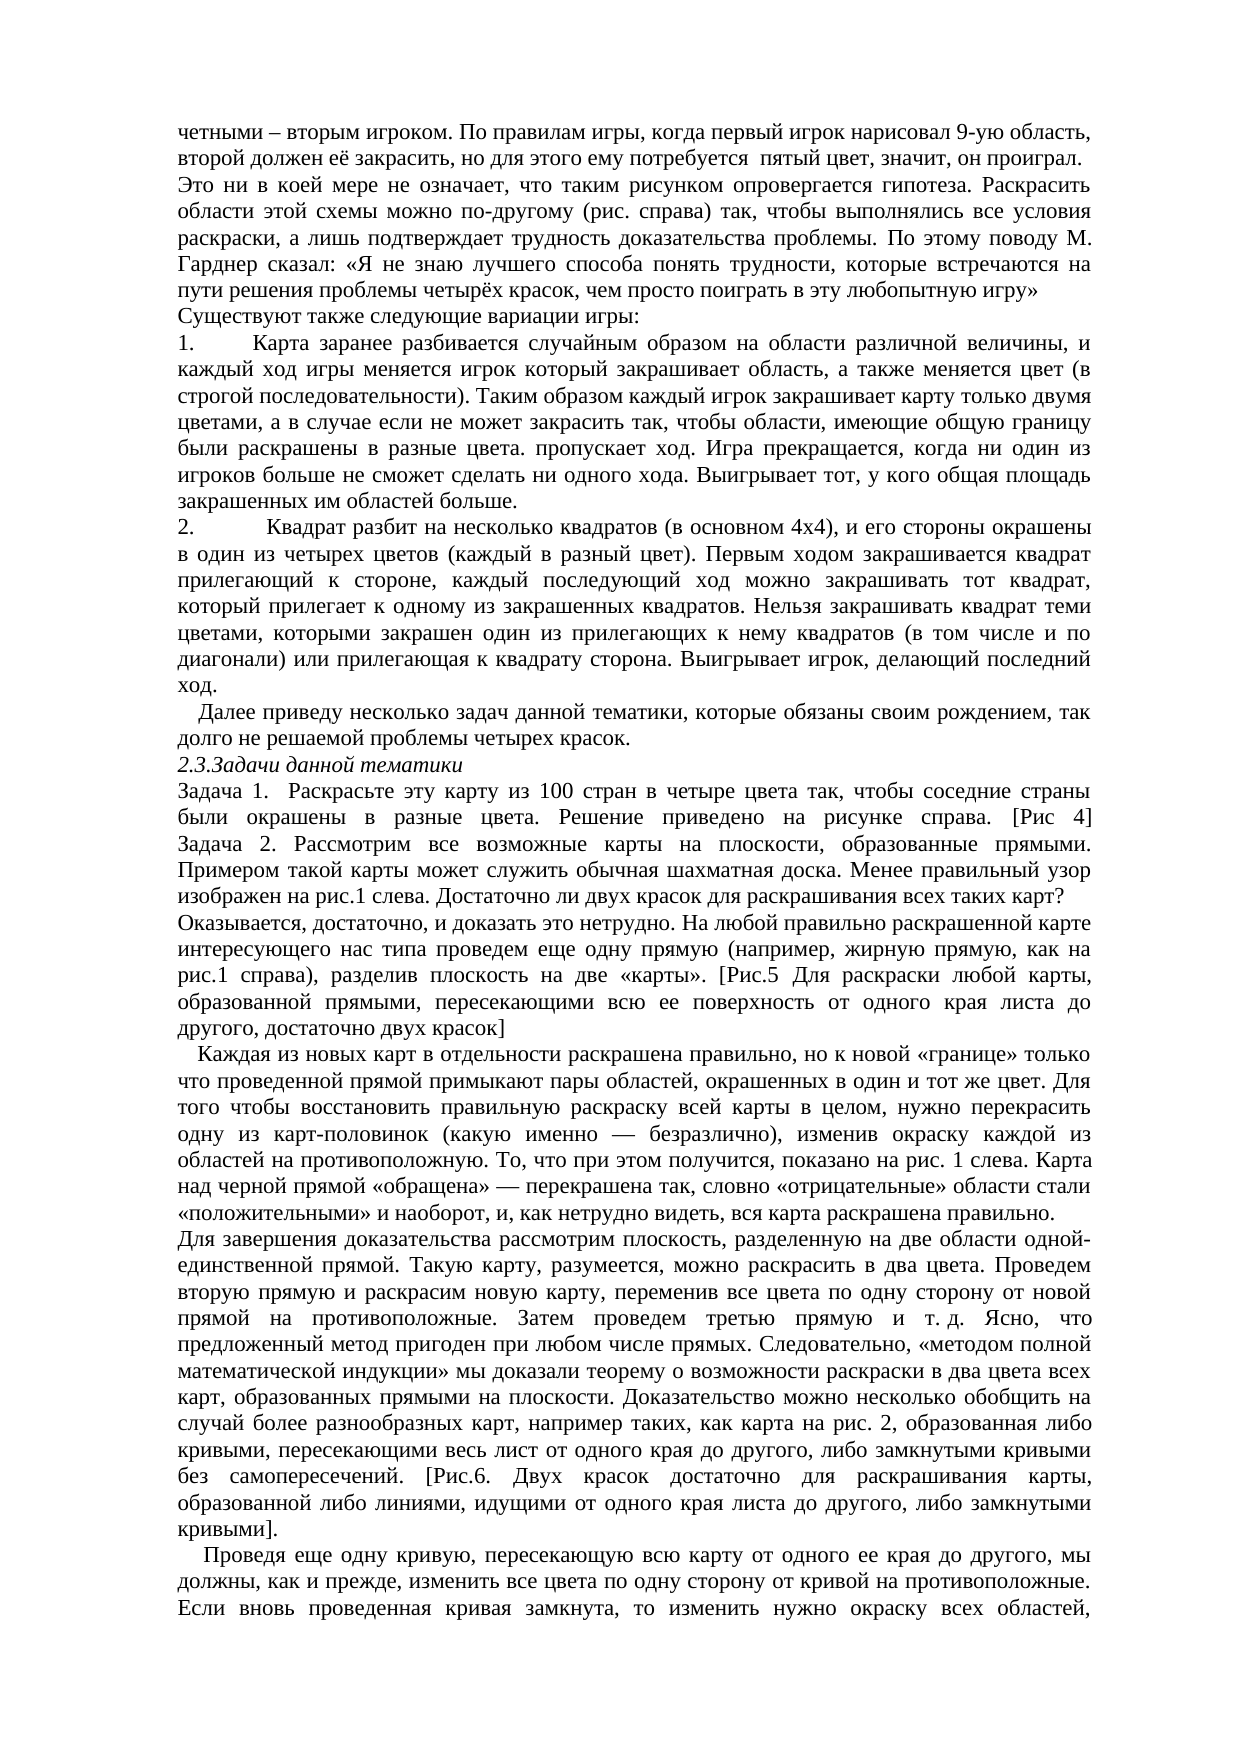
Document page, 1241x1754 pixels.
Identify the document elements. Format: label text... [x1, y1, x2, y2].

text Существуют также следующие вариации игры: [177, 303, 1093, 329]
text Каждая из новых карт в отдельности раскрашена правильно, но к новой «границе» только что проведенной прямой примыкают пары областей, окрашенных в один и тот же цвет. Для того чтобы восстановить правильную раскраску всей карты в целом, нужно перекрасить одну из карт-половинок (какую именно — безразлично), изменив окраску каждой из областей на противоположную. То, что при этом получится, показано на рис. 1 слева. Карта над черной прямой «обращена» — перекрашена так, словно «отрицательные» области стали «положительными» и наоборот, и, как нетрудно видеть, вся карта раскрашена правильно. [177, 1041, 1093, 1225]
text Оказывается, достаточно, и доказать это нетрудно. На любой правильно раскрашенной карте интересующего нас типа проведем еще одну прямую (например, жирную прямую, как на рис.1 справа), разделив плоскость на две «карты». [Рис.5 Для раскраски любой карты, образованной прямыми, пересекающими всю ее поверхность от одного края листа до другого, достаточно двух красок] [177, 909, 1093, 1041]
list Квадрат разбит на несколько квадратов (в основном 4x4), и его стороны окрашены в один из четырех цветов (каждый в разный цвет). Первым ходом закрашивается квадрат прилегающий к стороне, каждый последующий ход можно закрашивать тот квадрат, который прилегает к одному из закрашенных квадратов. Нельзя закрашивать квадрат теми цветами, которыми закрашен один из прилегающих к нему квадратов (в том числе и по диагонали) или прилегающая к квадрату сторона. Выигрывает игрок, делающий последний ход. [177, 513, 1093, 698]
text Задача 1. Раскрасьте эту карту из 100 стран в четыре цвета так, чтобы соседние страны были окрашены в разные цвета. Решение приведено на рисунке справа. [Рис 4] Задача 2. Рассмотрим все возможные карты на плоскости, образованные прямыми. Примером такой карты может служить обычная шахматная доска. Менее правильный узор изображен на рис.1 слева. Достаточно ли двух красок для раскрашивания всех таких карт? [177, 777, 1093, 909]
list Карта заранее разбивается случайным образом на области различной величины, и каждый ход игры меняется игрок который закрашивает область, а также меняется цвет (в строгой последовательности). Таким образом каждый игрок закрашивает карту только двумя цветами, а в случае если не может закрасить так, чтобы области, имеющие общую границу были раскрашены в разные цвета. пропускает ход. Игра прекращается, когда ни один из игроков больше не сможет сделать ни одного хода. Выигрывает тот, у кого общая площадь закрашенных им областей больше. [177, 329, 1093, 513]
text 2.3.Задачи данной тематики [177, 751, 1093, 777]
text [177, 1541, 1093, 1620]
text Для завершения доказательства рассмотрим плоскость, разделенную на две области одной-единственной прямой. Такую карту, разумеется, можно раскрасить в два цвета. Проведем вторую прямую и раскрасим новую карту, переменив все цвета по одну сторону от новой прямой на противоположные. Затем проведем третью прямую и т. д. Ясно, что предложенный метод пригоден при любом числе прямых. Следовательно, «методом полной математической индукции» мы доказали теорему о возможности раскраски в два цвета всех карт, образованных прямыми на плоскости. Доказательство можно несколько обобщить на случай более разнообразных карт, например таких, как карта на рис. 2, образованная либо кривыми, пересекающими весь лист от одного края до другого, либо замкнутыми кривыми без самопересечений. [Рис.6. Двух красок достаточно для раскрашивания карты, образованной либо линиями, идущими от одного края листа до другого, либо замкнутыми кривыми]. [177, 1225, 1093, 1541]
text Далее приведу несколько задач данной тематики, которые обязаны своим рождением, так долго не решаемой проблемы четырех красок. [177, 698, 1093, 751]
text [177, 118, 1093, 171]
text Это ни в коей мере не означает, что таким рисунком опровергается гипотеза. Раскрасить области этой схемы можно по-другому (рис. справа) так, чтобы выполнялись все условия раскраски, а лишь подтверждает трудность доказательства проблемы. По этому поводу М. Гарднер сказал: «Я не знаю лучшего способа понять трудности, которые встречаются на пути решения проблемы четырёх красок, чем просто поиграть в эту любопытную игру» [177, 171, 1093, 303]
